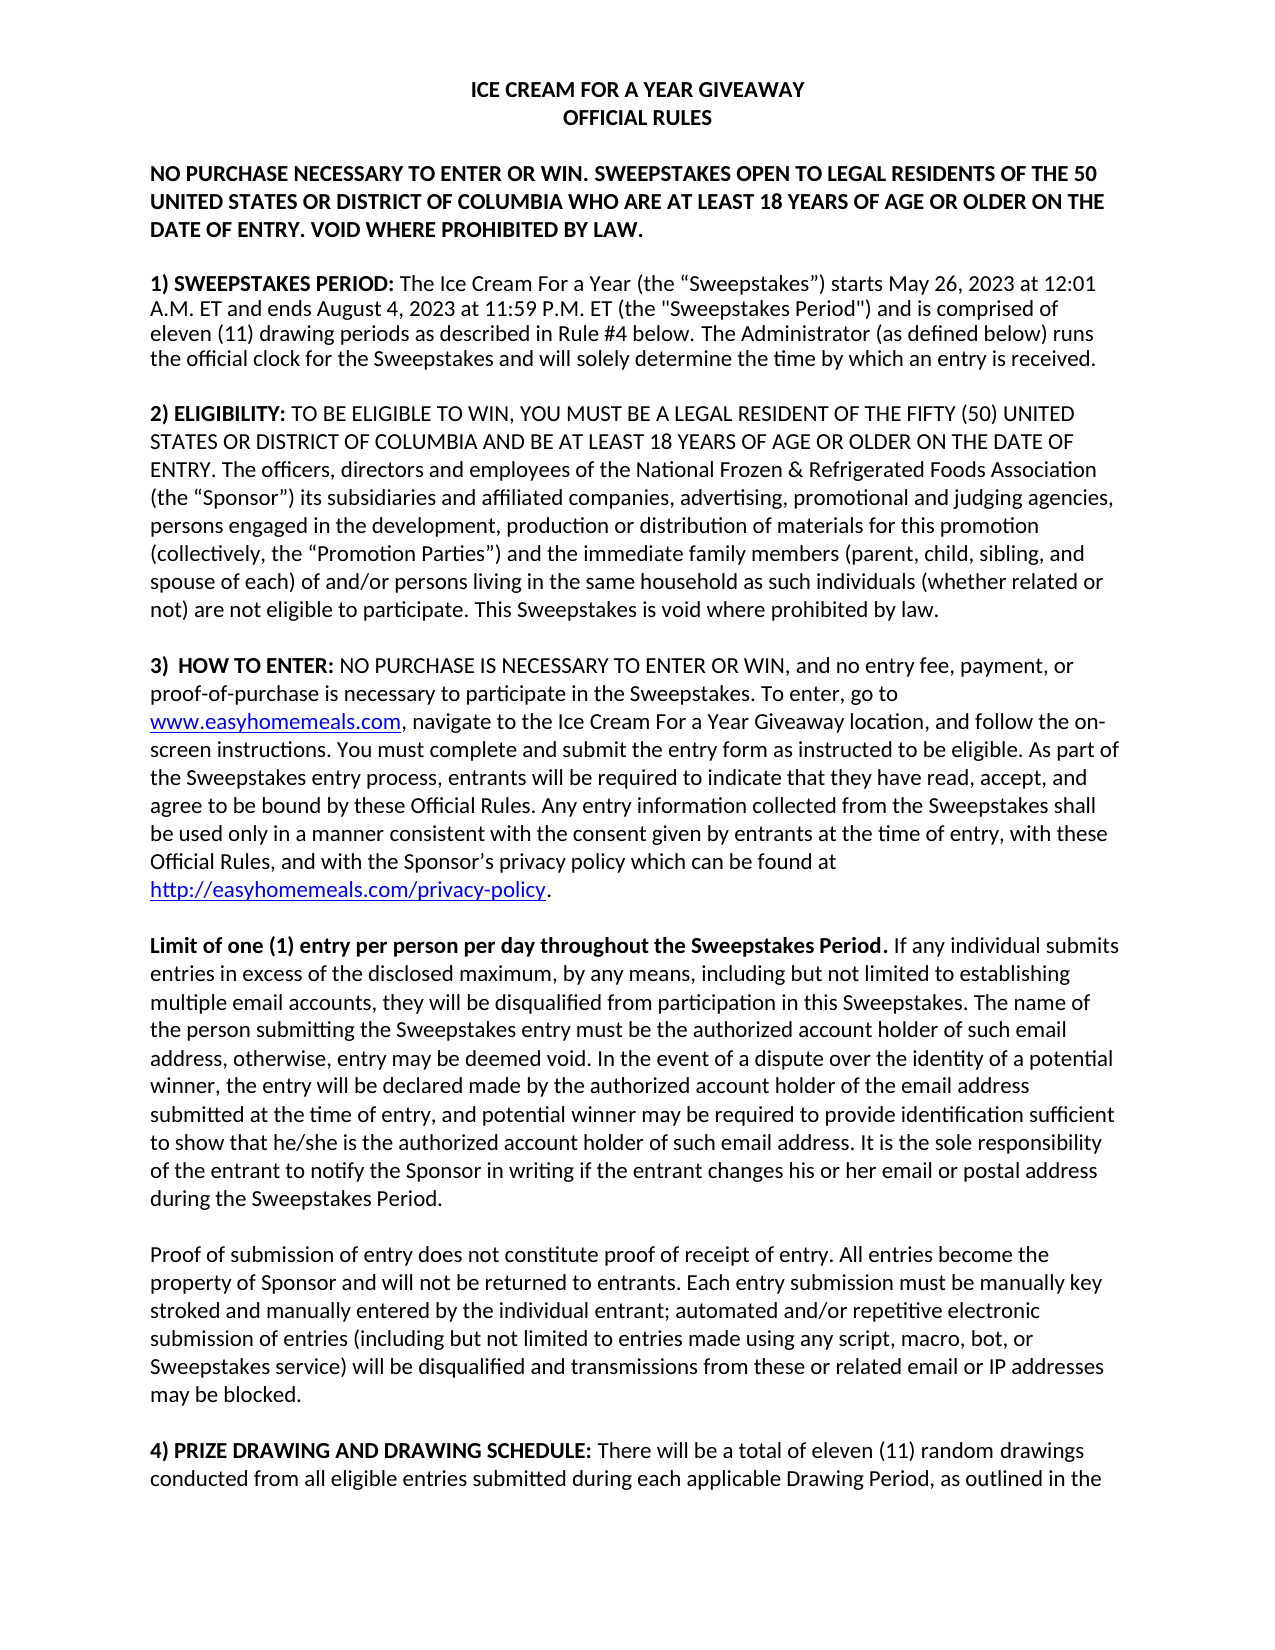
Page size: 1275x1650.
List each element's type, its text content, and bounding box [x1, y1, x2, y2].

text Proof of submission of entry does not constitute proof of receipt of entry. All entries become the property of Sponsor and will not be returned to entrants. Each entry submission must be manually key stroked and manually entered by the individual entrant; automated and/or repetitive electronic submission of entries (including but not limited to entries made using any script, macro, bot, or Sweepstakes service) will be disqualified and transmissions from these or related email or IP addresses may be blocked. [150, 1240, 1125, 1408]
text ICE CREAM FOR a year Giveaway [150, 75, 1125, 103]
text Limit of one (1) entry per person per day throughout the Sweepstakes Period. If any individual submits entries in excess of the disclosed maximum, by any means, including but not limited to establishing multiple email accounts, they will be disqualified from participation in this Sweepstakes. The name of the person submitting the Sweepstakes entry must be the authorized account holder of such email address, otherwise, entry may be deemed void. In the event of a dispute over the identity of a potential winner, the entry will be declared made by the authorized account holder of the email address submitted at the time of entry, and potential winner may be required to provide identification sufficient to show that he/she is the authorized account holder of such email address. It is the sole responsibility of the entrant to notify the Sponsor in writing if the entrant changes his or her email or postal address during the Sweepstakes Period. [150, 932, 1125, 1212]
text 1) SWEEPSTAKES PERIOD: The Ice Cream For a Year (the “Sweepstakes”) starts May 26, 2023 at 12:01 A.M. ET and ends August 4, 2023 at 11:59 P.M. ET (the "Sweepstakes Period") and is comprised of eleven (11) drawing periods as described in Rule #4 below. The Administrator (as defined below) runs the official clock for the Sweepstakes and will solely determine the time by which an entry is received. [150, 271, 1116, 371]
text 2) ELIGIBILITY: TO BE ELIGIBLE TO , YOU MUST BE A LEGAL RESIDENT OF THE FIFTY (50) UNITED STATES OR DISTRICT OF COLUMBIA BE AT LEAST 18 YEARS OF OR OLDER ON THE DATE OF ENTRY. The officers, directors and employees of the National Frozen & Refrigerated Foods Association (the “Sponsor”) its subsidiaries and affiliated companies, advertising, promotional and judging agencies, persons engaged in the development, production or distribution of materials for this promotion (collectively, the “Promotion Parties”) and the immediate family members (parent, child, sibling, and spouse of each) of and/or persons living in the same household as such individuals (whether related or not) are not eligible to participate. This Sweepstakes is void where prohibited by law. [150, 399, 1125, 623]
text NO PURCHASE NECESSARY TO ENTER OR . SWEEPSTAKES OPEN TO LEGAL RESIDENTS OF THE 50 UNITED STATES OR DISTRICT OF COLUMBIA WHO AT LEAST 18 YEARS OF OR OLDER ON THE DATE OF ENTRY. VOID WHERE PROHIBITED BY LAW. [150, 159, 1125, 243]
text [150, 1436, 1125, 1492]
list HOW TO ENTER: NO PURCHASE IS NECESSARY TO ENTER OR , and no entry fee, payment, or proof-of-purchase is necessary to participate in the Sweepstakes. To enter, go to www.easyhomemeals.com, navigate to the Ice Cream For a Year Giveaway location, and follow the on-screen instructions. You must complete and submit the entry form as instructed to be eligible. As part of the Sweepstakes entry process, entrants will be required to indicate that they have read, accept, and agree to be bound by these Official Rules. Any entry information collected from the Sweepstakes shall be used only in a manner consistent with the consent given by entrants at the time of entry, with these Official Rules, and with the Sponsor’s privacy policy which can be found at http://easyhomemeals.com/privacy-policy. [150, 651, 1125, 903]
text OFFICIAL RULES [150, 103, 1125, 131]
